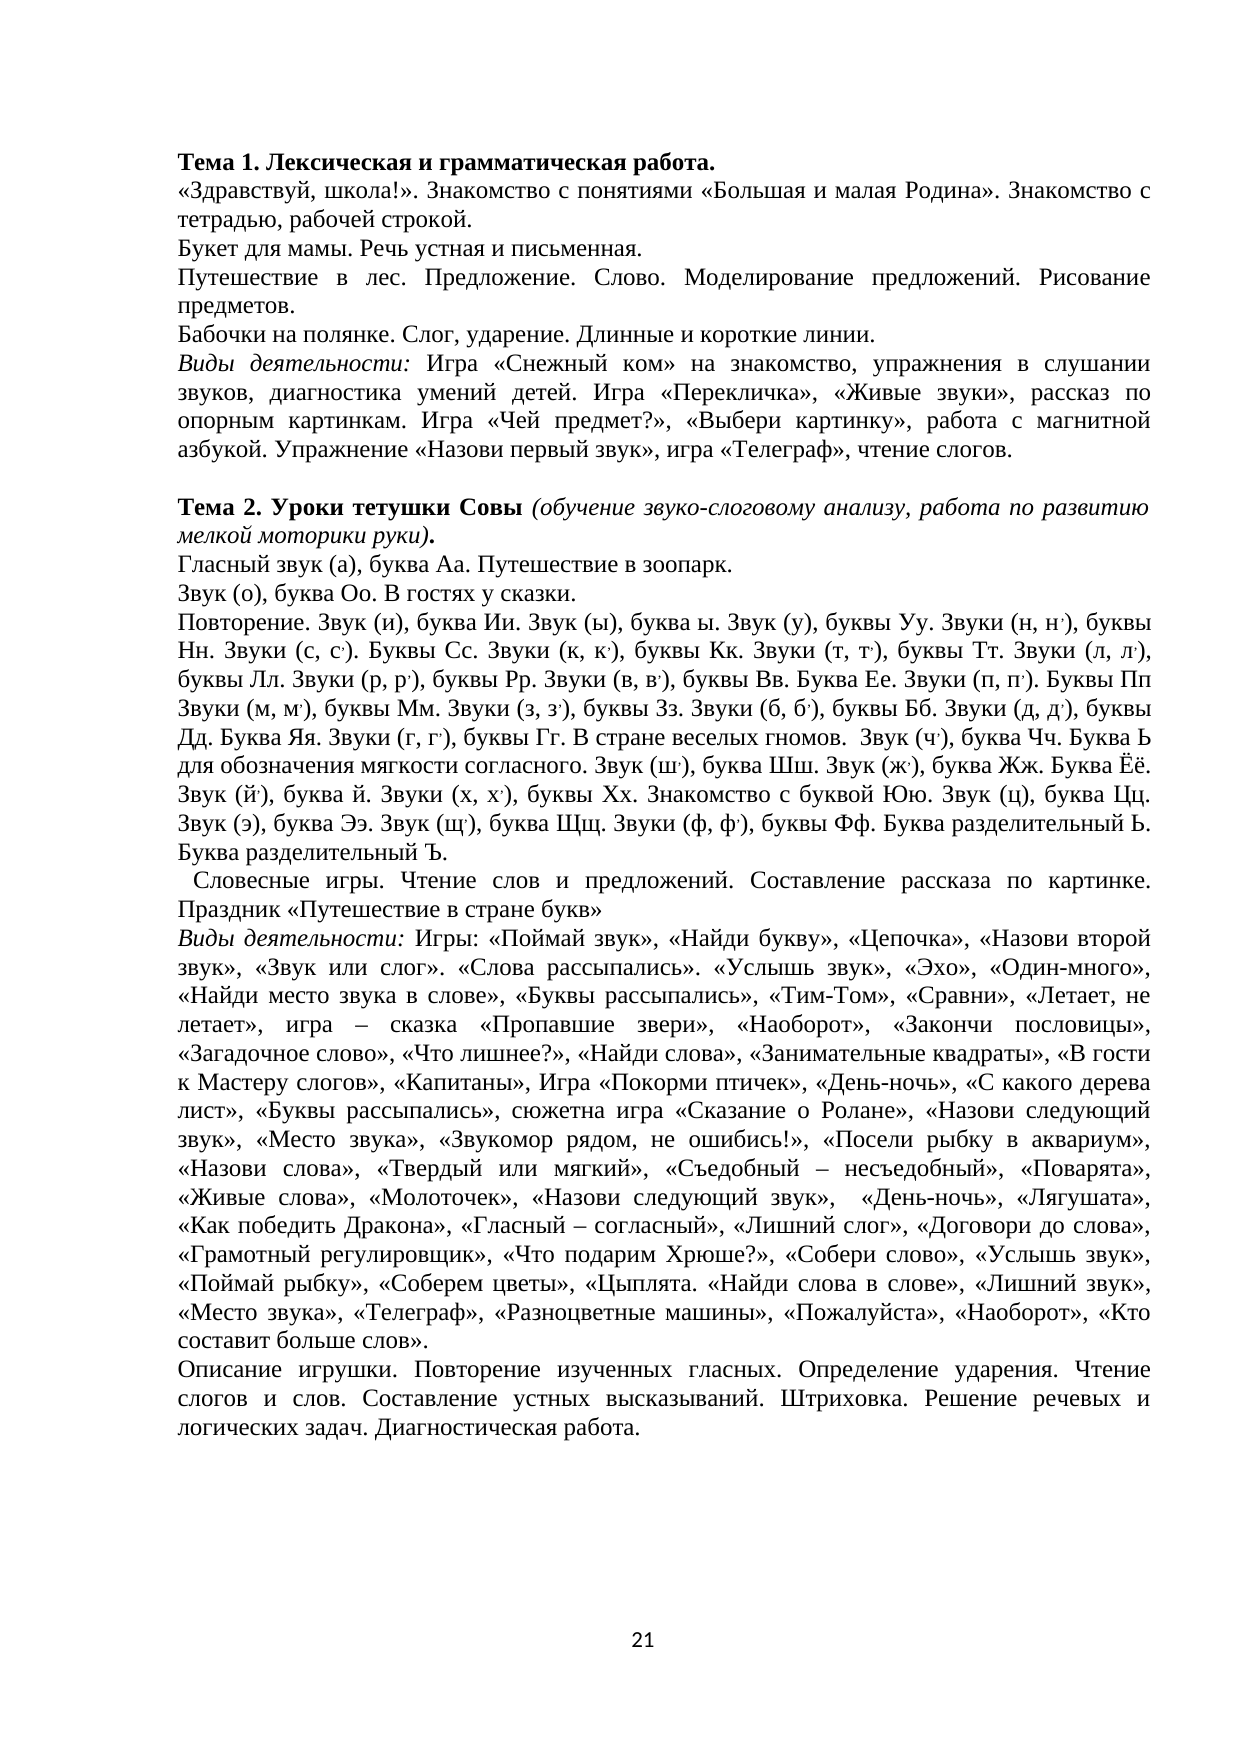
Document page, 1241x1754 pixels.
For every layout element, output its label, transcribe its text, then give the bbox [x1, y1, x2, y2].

text Виды деятельности: Игра «Снежный ком» на знакомство, упражнения в слушании звуков, диагностика умений детей. Игра «Перекличка», «Живые звуки», рассказ по опорным картинкам. Игра «Чей предмет?», «Выбери картинку», работа с магнитной азбукой. Упражнение «Назови первый звук», игра «Телеграф», чтение слогов. [177, 348, 1152, 463]
text Бабочки на полянке. Слог, ударение. Длинные и короткие линии. [177, 319, 1152, 348]
text Букет для мамы. Речь устная и письменная. [177, 233, 1152, 262]
text Звук (о), буква Оо. В гостях у сказки. [177, 578, 1152, 607]
text Словесные игры. Чтение слов и предложений. Составление рассказа по картинке. Праздник «Путешествие в стране букв» [177, 866, 1152, 923]
text Описание игрушки. Повторение изученных гласных. Определение ударения. Чтение слогов и слов. Составление устных высказываний. Штриховка. Решение речевых и логических задач. Диагностическая работа. [177, 1354, 1152, 1441]
text Повторение. Звук (и), буква Ии. Звук (ы), буква ы. Звук (у), буквы Уу. Звуки (н, н,), буквы Нн. Звуки (с, с,). Буквы Сс. Звуки (к, к,), буквы Кк. Звуки (т, т,), буквы Тт. Звуки (л, л,), буквы Лл. Звуки (р, р,), буквы Рр. Звуки (в, в,), буквы Вв. Буква Ее. Звуки (п, п,). Буквы Пп Звуки (м, м,), буквы Мм. Звуки (з, з,), буквы Зз. Звуки (б, б,), буквы Бб. Звуки (д, д,), буквы Дд. Буква Яя. Звуки (г, г,), буквы Гг. В стране веселых гномов. Звук (ч,), буква Чч. Буква Ь для обозначения мягкости согласного. Звук (ш,), буква Шш. Звук (ж,), буква Жж. Буква Ёё. Звук (й,), буква й. Звуки (х, х,), буквы Хх. Знакомство с буквой Юю. Звук (ц), буква Цц. Звук (э), буква Ээ. Звук (щ,), буква Щщ. Звуки (ф, ф,), буквы Фф. Буква разделительный Ь. Буква разделительный Ъ. [177, 607, 1152, 866]
text Тема 2. Уроки тетушки Совы (обучение звуко-слоговому анализу, работа по развитию мелкой моторики руки). [177, 492, 1152, 549]
text Путешествие в лес. Предложение. Слово. Моделирование предложений. Рисование предметов. [177, 262, 1152, 319]
text Гласный звук (а), буква Аа. Путешествие в зоопарк. [177, 549, 1152, 578]
text Тема 1. Лексическая и грамматическая работа. [177, 147, 1152, 176]
text «Здравствуй, школа!». Знакомство с понятиями «Большая и малая Родина». Знакомство с тетрадью, рабочей строкой. [177, 176, 1152, 233]
text Виды деятельности: Игры: «Поймай звук», «Найди букву», «Цепочка», «Назови второй звук», «Звук или слог». «Слова рассыпались». «Услышь звук», «Эхо», «Один-много», «Найди место звука в слове», «Буквы рассыпались», «Тим-Том», «Сравни», «Летает, не летает», игра – сказка «Пропавшие звери», «Наоборот», «Закончи пословицы», «Загадочное слово», «Что лишнее?», «Найди слова», «Занимательные квадраты», «В гости к Мастеру слогов», «Капитаны», Игра «Покорми птичек», «День-ночь», «С какого дерева лист», «Буквы рассыпались», сюжетна игра «Сказание о Ролане», «Назови следующий звук», «Место звука», «Звукомор рядом, не ошибись!», «Посели рыбку в аквариум», «Назови слова», «Твердый или мягкий», «Съедобный – несъедобный», «Поварята», «Живые слова», «Молоточек», «Назови следующий звук», «День-ночь», «Лягушата», «Как победить Дракона», «Гласный – согласный», «Лишний слог», «Договори до слова», «Грамотный регулировщик», «Что подарим Хрюше?», «Собери слово», «Услышь звук», «Поймай рыбку», «Соберем цветы», «Цыплята. «Найди слова в слове», «Лишний звук», «Место звука», «Телеграф», «Разноцветные машины», «Пожалуйста», «Наоборот», «Кто составит больше слов». [177, 923, 1152, 1354]
